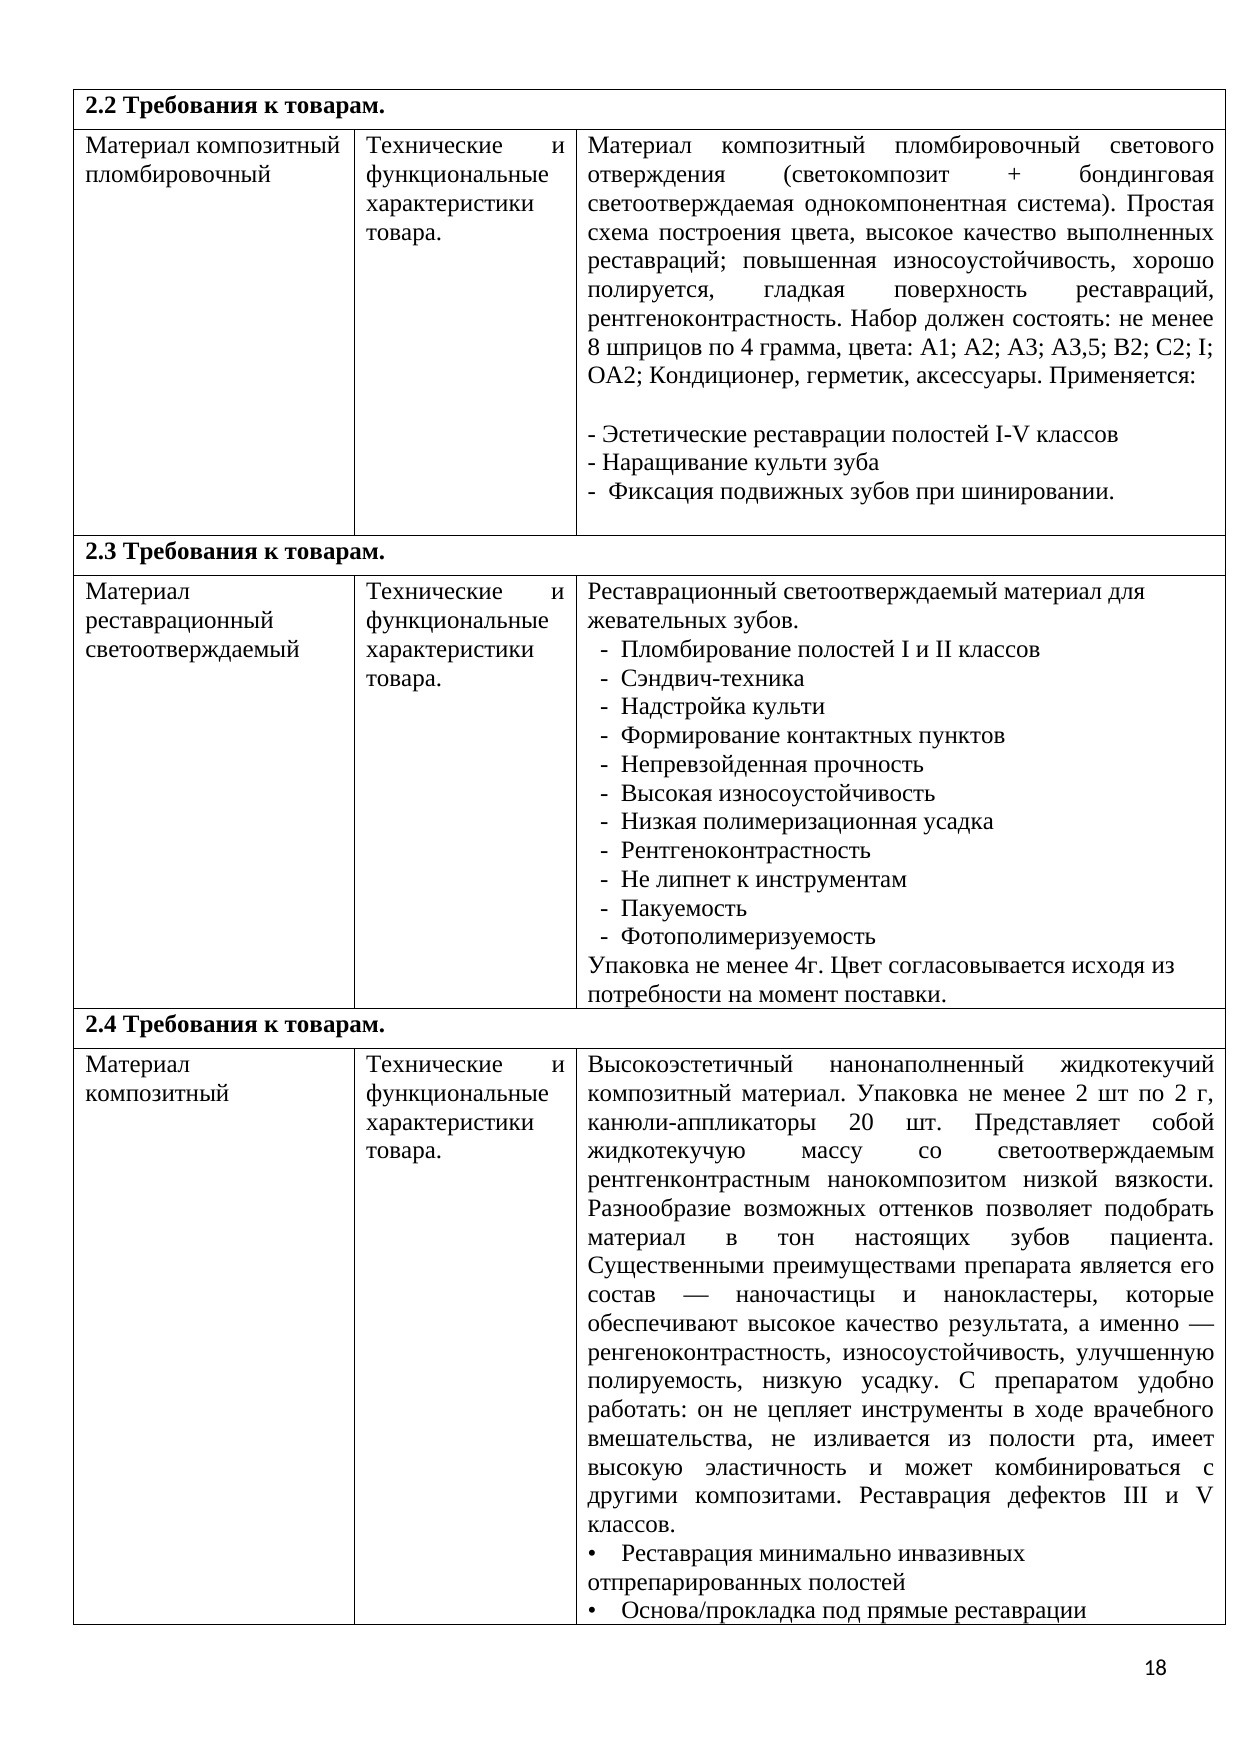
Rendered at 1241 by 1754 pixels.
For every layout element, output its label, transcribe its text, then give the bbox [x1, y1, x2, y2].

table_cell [74, 1049, 354, 1624]
table_cell 2.3 Требования к товарам. [74, 536, 1225, 575]
table_cell Материал реставрационный светоотверждаемый [74, 576, 354, 1008]
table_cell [355, 130, 576, 535]
table_cell 2.4 Требования к товарам. [74, 1009, 1225, 1048]
table_cell Материал композитный пломбировочный светового отверждения (светокомпозит + бондинговая светоотверждаемая однокомпонентная система). Простая схема построения цвета, высокое качество выполненных реставраций; повышенная износоустойчивость, хорошо полируется, гладкая поверхность реставраций, рентгеноконтрастность. Набор должен состоять: не менее 8 шприцов по 4 грамма, цвета: А1; A2; A3; A3,5; B2; С2; I; OA2; Кондиционер, герметик, аксессуары. Применяется: - Эстетические реставрации полостей I-V классов - Наращивание культи зуба - Фиксация подвижных зубов при шинировании. [577, 130, 1225, 535]
table_cell Материал композитный пломбировочный [74, 130, 354, 535]
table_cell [355, 1049, 576, 1624]
table_cell 2.2 Требования к товарам. [74, 90, 1225, 129]
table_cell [577, 1049, 1225, 1624]
table_cell Реставрационный светоотверждаемый материал для жевательных зубов. - Пломбирование полостей I и II классов - Сэндвич-техника - Надстройка культи - Формирование контактных пунктов - Непревзойденная прочность - Высокая износоустойчивость - Низкая полимеризационная усадка - Рентгеноконтрастность - Не липнет к инструментам - Пакуемость - Фотополимеризуемость Упаковка не менее 4г. Цвет согласовывается исходя из потребности на момент поставки. [577, 576, 1225, 1008]
table_cell Технические и функциональные характеристики товара. [355, 576, 576, 1008]
